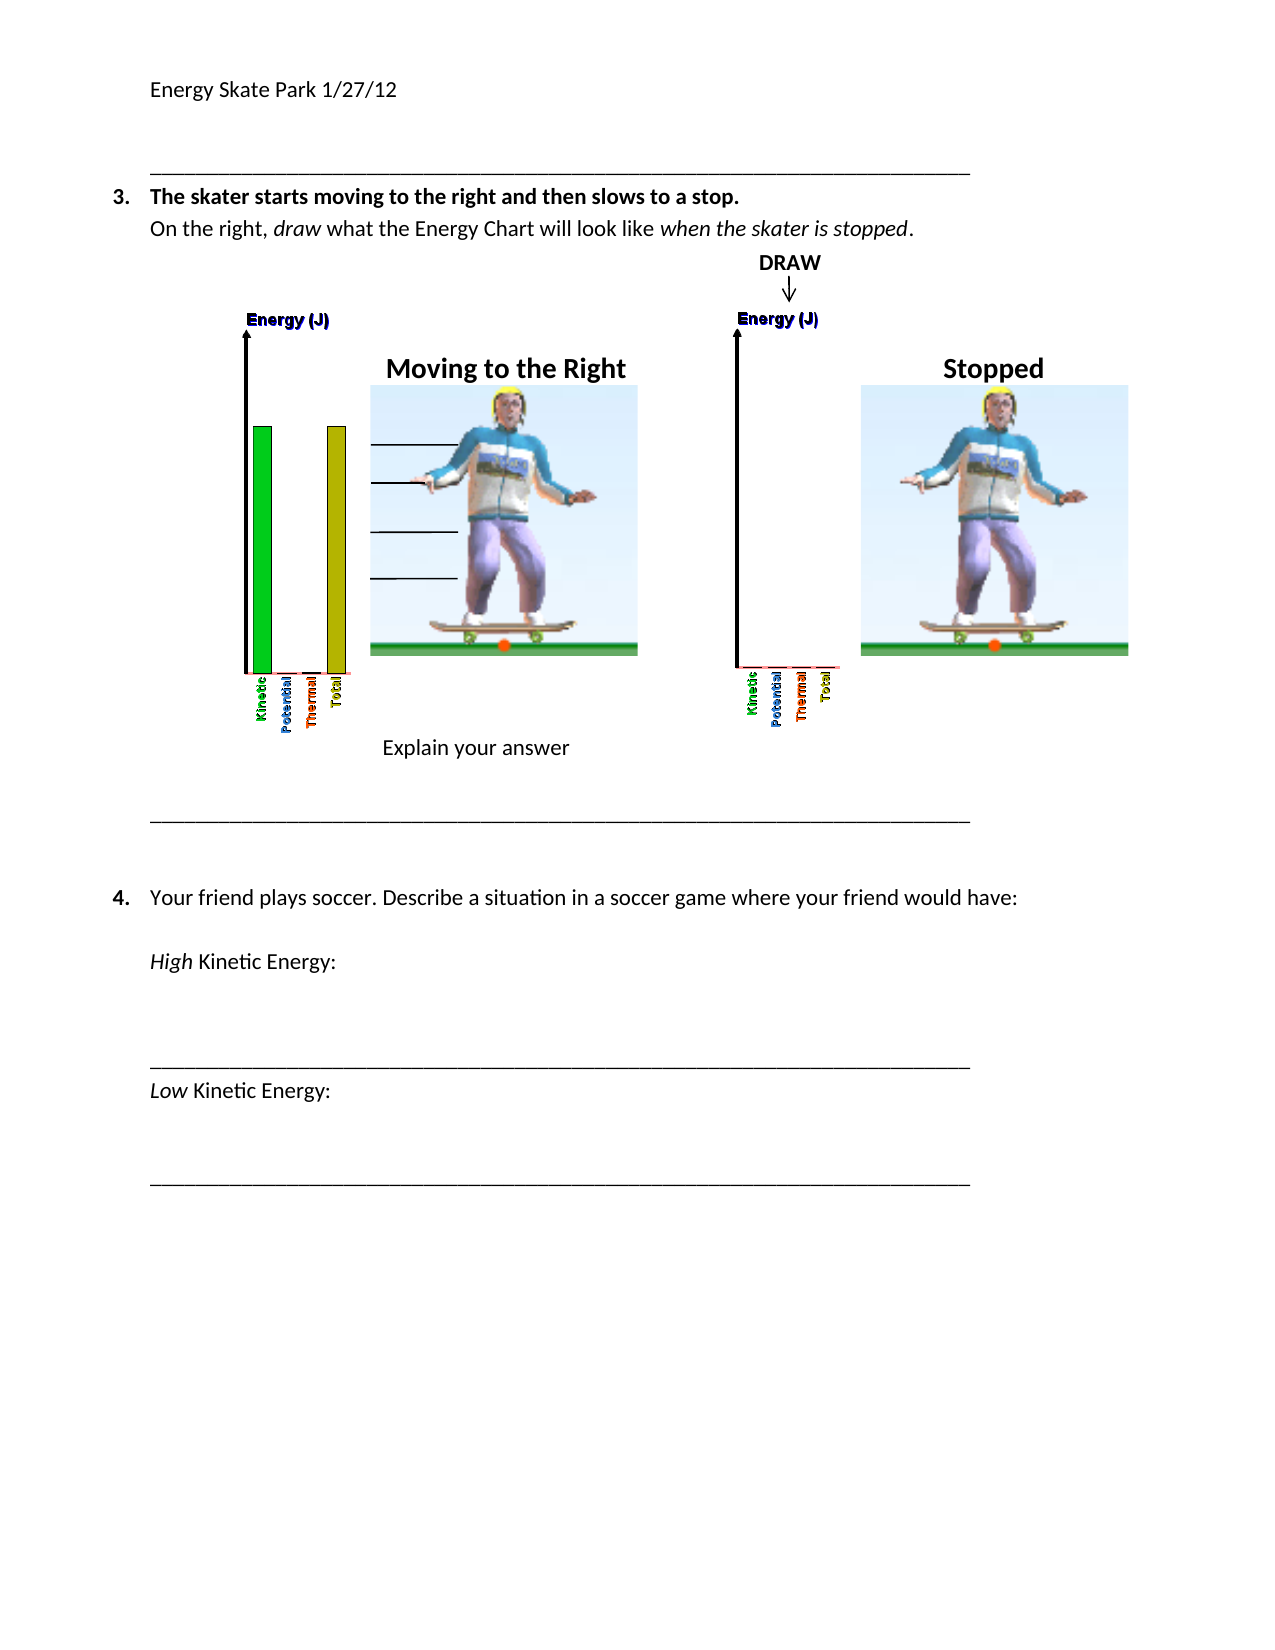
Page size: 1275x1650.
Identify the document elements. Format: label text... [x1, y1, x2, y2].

text High Kinetic Energy: [150, 947, 1125, 976]
list Explain your answer [150, 733, 1125, 762]
list ________________________________________________________________________ [150, 150, 1125, 178]
list Your friend plays soccer. Describe a situation in a soccer game where your friend would have: [112, 883, 1125, 911]
picture [723, 302, 853, 740]
list ________________________________________________________________________ [150, 798, 1125, 826]
list On the right, draw what the Energy Chart will look like when the skater is stopped. [150, 214, 1125, 242]
text Low Kinetic Energy: [150, 1076, 1125, 1104]
list The skater starts moving to the right and then slows to a stop. [112, 182, 1125, 210]
picture [860, 385, 1129, 656]
text ________________________________________________________________________ [150, 1044, 1125, 1072]
text ________________________________________________________________________ [150, 1161, 1125, 1189]
picture [370, 385, 638, 656]
picture [232, 302, 364, 739]
